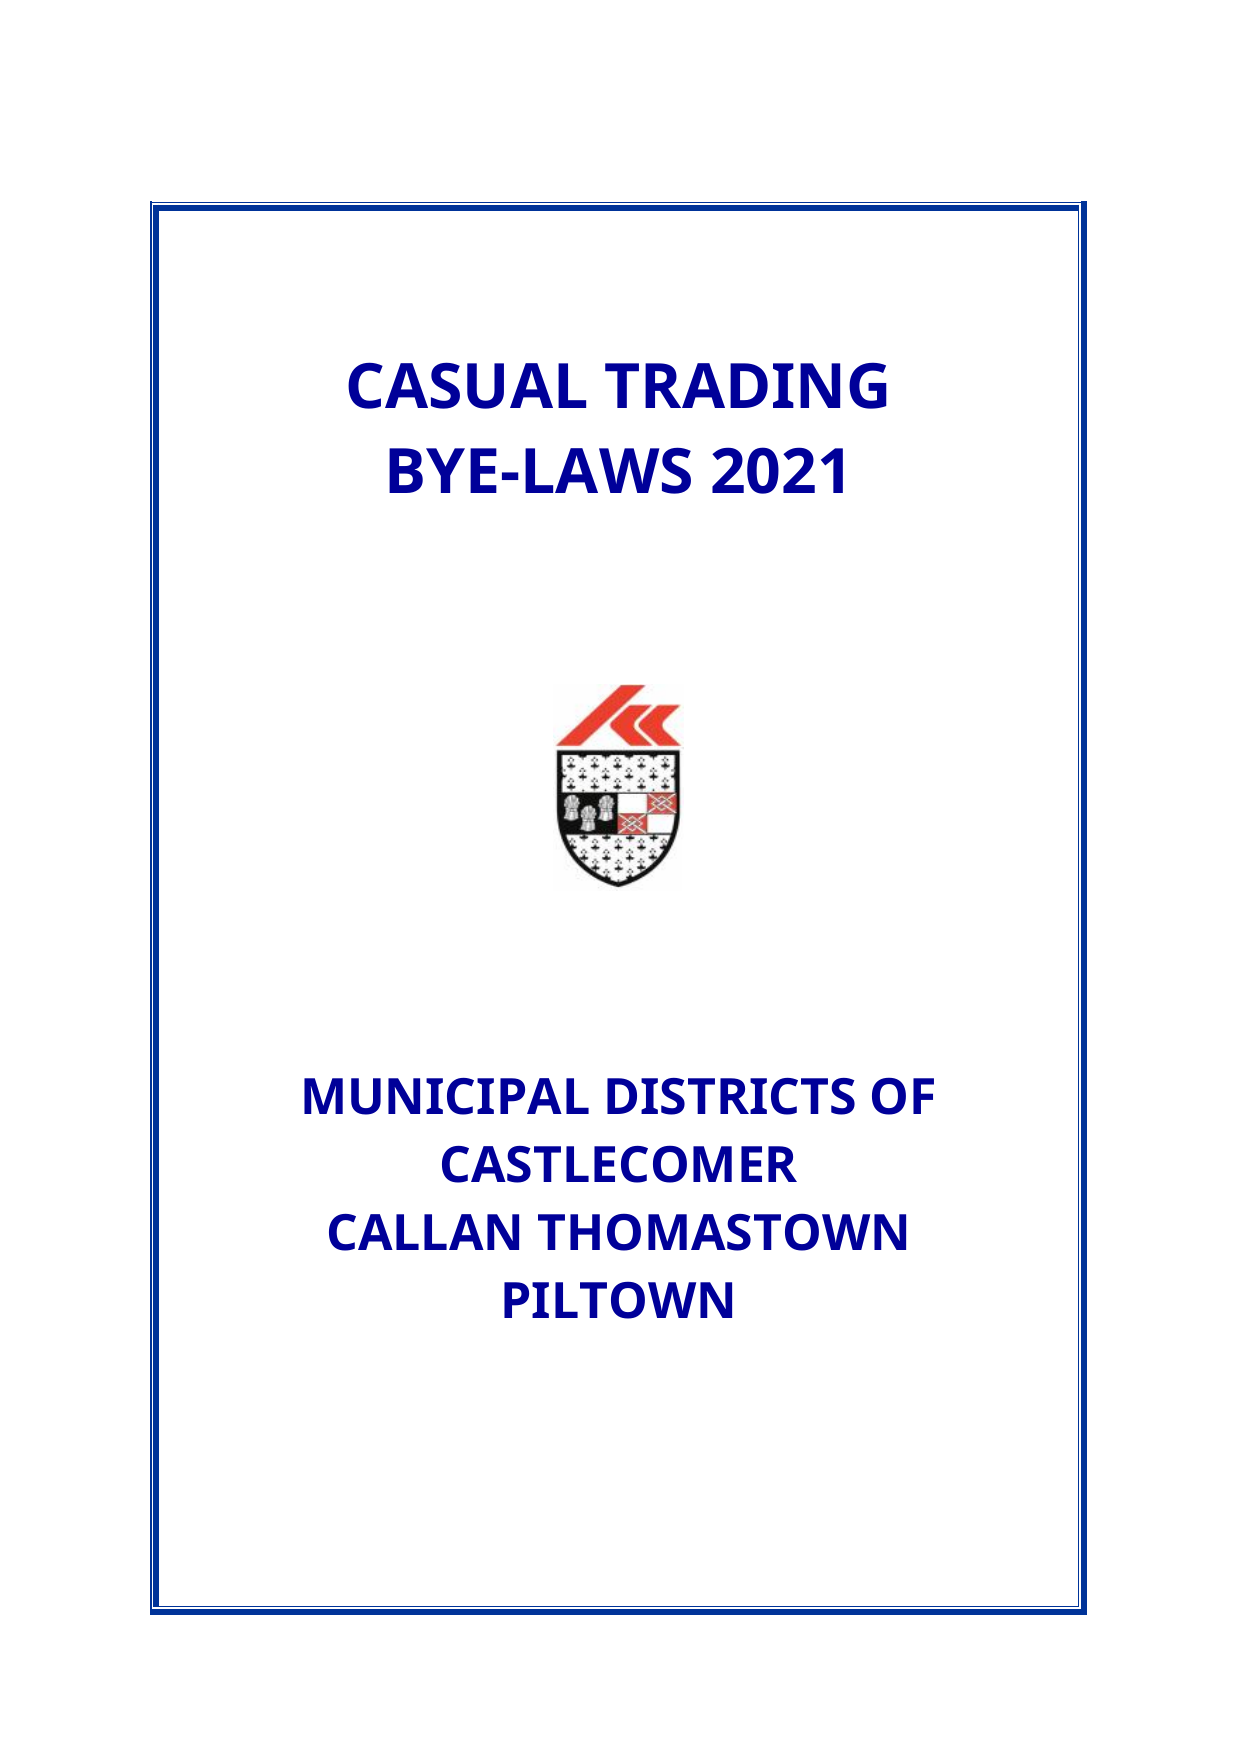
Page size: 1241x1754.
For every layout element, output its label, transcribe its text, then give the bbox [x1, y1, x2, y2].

picture [553, 684, 684, 891]
table_header CASUAL TRADING BYE- 2021 MUNICIPAL DISTRICTS OF CASTLECOMER CALLAN THOMASTOWN PILTOWN [159, 211, 1078, 1606]
